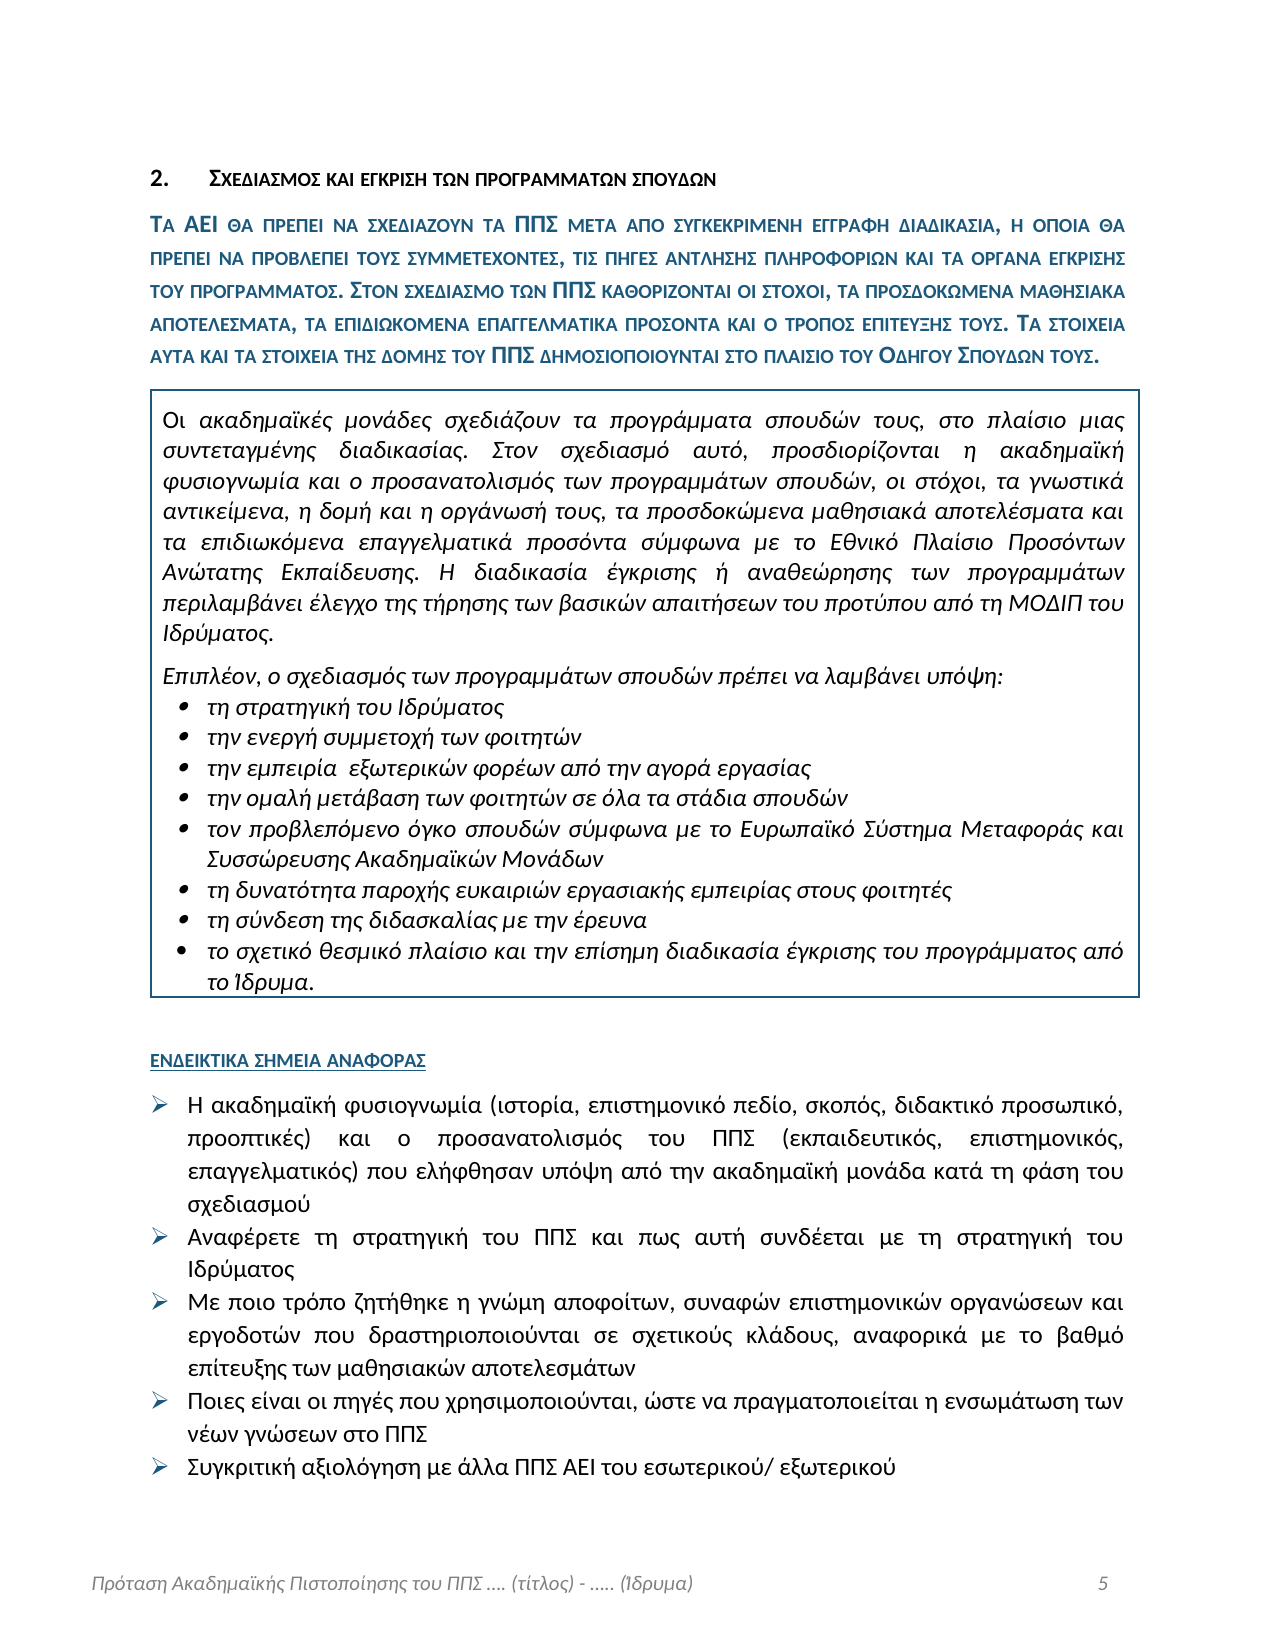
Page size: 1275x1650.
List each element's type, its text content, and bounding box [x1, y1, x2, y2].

table_header Οι ακαδημαϊκές μονάδες σχεδιάζουν τα προγράμματα σπουδών τους, στο πλαίσιο μιας συντεταγμένης διαδικασίας. Στον σχεδιασμό αυτό, προσδιορίζονται η ακαδημαϊκή φυσιογνωμία και ο προσανατολισμός των προγραμμάτων σπουδών, οι στόχοι, τα γνωστικά αντικείμενα, η δομή και η οργάνωσή τους, τα προσδοκώμενα μαθησιακά αποτελέσματα και τα επιδιωκόμενα επαγγελματικά προσόντα σύμφωνα με το Εθνικό Πλαίσιο Προσόντων Ανώτατης Εκπαίδευσης. Η διαδικασία έγκρισης ή αναθεώρησης των προγραμμάτων περιλαμβάνει έλεγχο της τήρησης των βασικών απαιτήσεων του προτύπου από τη ΜΟΔΙΠ του Ιδρύματος. Επιπλέον, ο σχεδιασμός των προγραμμάτων σπουδών πρέπει να λαμβάνει υπόψη: τη στρατηγική του Ιδρύματος την ενεργή συμμετοχή των φοιτητών την εμπειρία εξωτερικών φορέων από την αγορά εργασίας την ομαλή μετάβαση των φοιτητών σε όλα τα στάδια σπουδών τον προβλεπόμενο όγκο σπουδών σύμφωνα με το Ευρωπαϊκό Σύστημα Μεταφοράς και Συσσώρευσης Ακαδημαϊκών Μονάδων τη δυνατότητα παροχής ευκαιριών εργασιακής εμπειρίας στους φοιτητές τη σύνδεση της διδασκαλίας με την έρευνα το σχετικό θεσμικό πλαίσιο και την επίσημη διαδικασία έγκρισης του προγράμματος από το Ίδρυμα. [152, 391, 1138, 996]
text Σχεδιασμός και έγκριση των προγραμμάτων σπουδών [150, 162, 1125, 193]
text Τα ΑΕΙ θα πρέπει να σχεδιάζουν τα ΠΠΣ μετά από συγκεκριμένη έγγραφη διαδικασία, η οποία θα πρέπει να προβλέπει τους συμμετέχοντες, τις πηγές άντλησης πληροφοριών και τα όργανα έγκρισής του προγράμματος. Στον σχεδιασμό των ΠΠΣ καθορίζονται οι στόχοι, τα προσδοκώμενα μαθησιακά αποτελέσματα, τα επιδιωκόμενα επαγγελματικά προσόντα και ο τρόπος επίτευξής τους. Τα στοιχεία αυτά και τα στοιχεία της δομής του ΠΠΣ δημοσιοποιούνται στο πλαίσιο του Οδηγού Σπουδών τους. [150, 208, 1125, 370]
list Συγκριτική αξιολόγηση με άλλα ΠΠΣ ΑΕΙ του εσωτερικού/ εξωτερικού [150, 1451, 1125, 1482]
list Με ποιο τρόπο ζητήθηκε η γνώμη αποφοίτων, συναφών επιστημονικών οργανώσεων και εργοδοτών που δραστηριοποιούνται σε σχετικούς κλάδους, αναφορικά με το βαθμό επίτευξης των μαθησιακών αποτελεσμάτων [150, 1287, 1125, 1383]
list Η ακαδημαϊκή φυσιογνωμία (ιστορία, επιστημονικό πεδίο, σκοπός, διδακτικό προσωπικό, προοπτικές) και ο προσανατολισμός του ΠΠΣ (εκπαιδευτικός, επιστημονικός, επαγγελματικός) που ελήφθησαν υπόψη από την ακαδημαϊκή μονάδα κατά τη φάση του σχεδιασμού [150, 1089, 1125, 1218]
list Αναφέρετε τη στρατηγική του ΠΠΣ και πως αυτή συνδέεται με τη στρατηγική του Ιδρύματος [150, 1221, 1125, 1284]
text ενδεικτικα σημεια αναφορασ [150, 1044, 1125, 1074]
list Ποιες είναι οι πηγές που χρησιμοποιούνται, ώστε να πραγματοποιείται η ενσωμάτωση των νέων γνώσεων στο ΠΠΣ [150, 1385, 1125, 1449]
